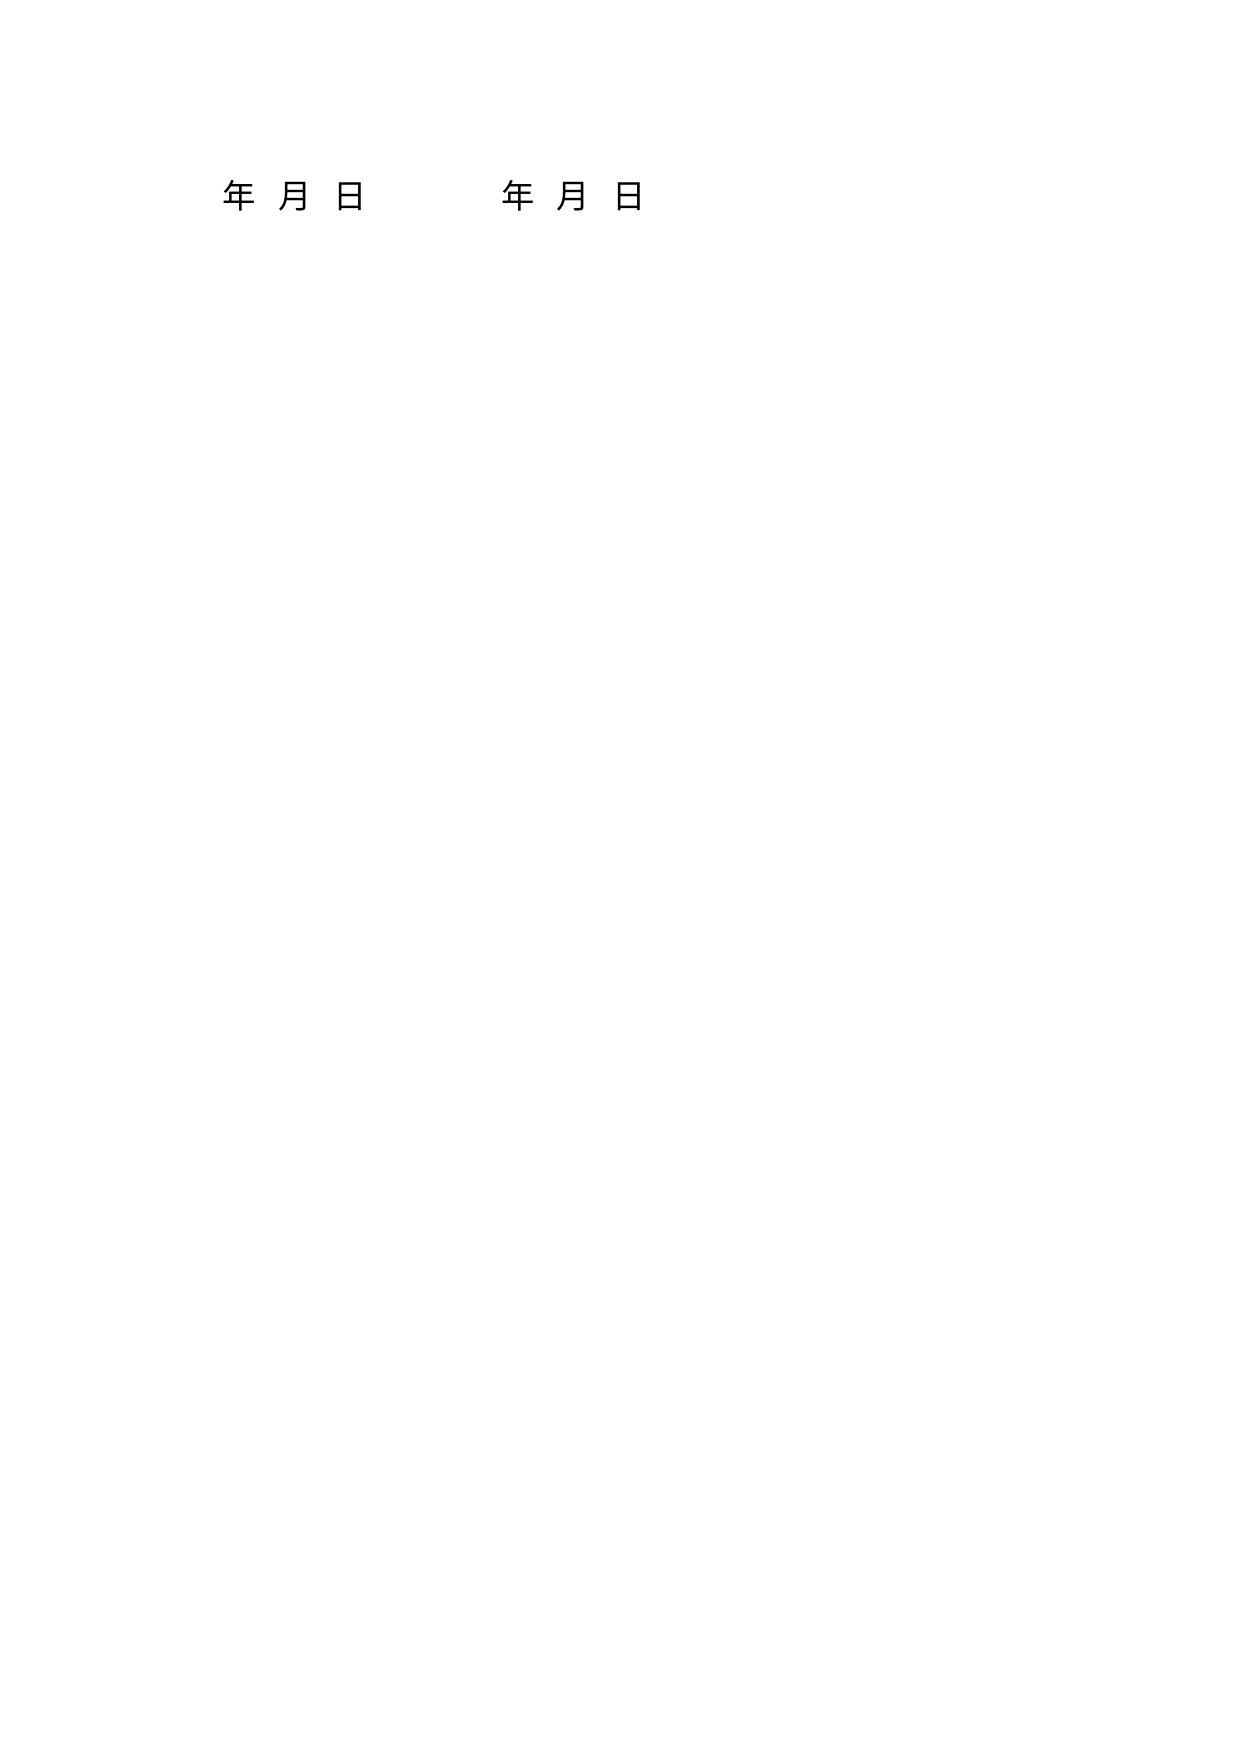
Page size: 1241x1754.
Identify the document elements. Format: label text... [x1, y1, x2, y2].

text 年 月 日 年 月 日 [187, 162, 1053, 227]
